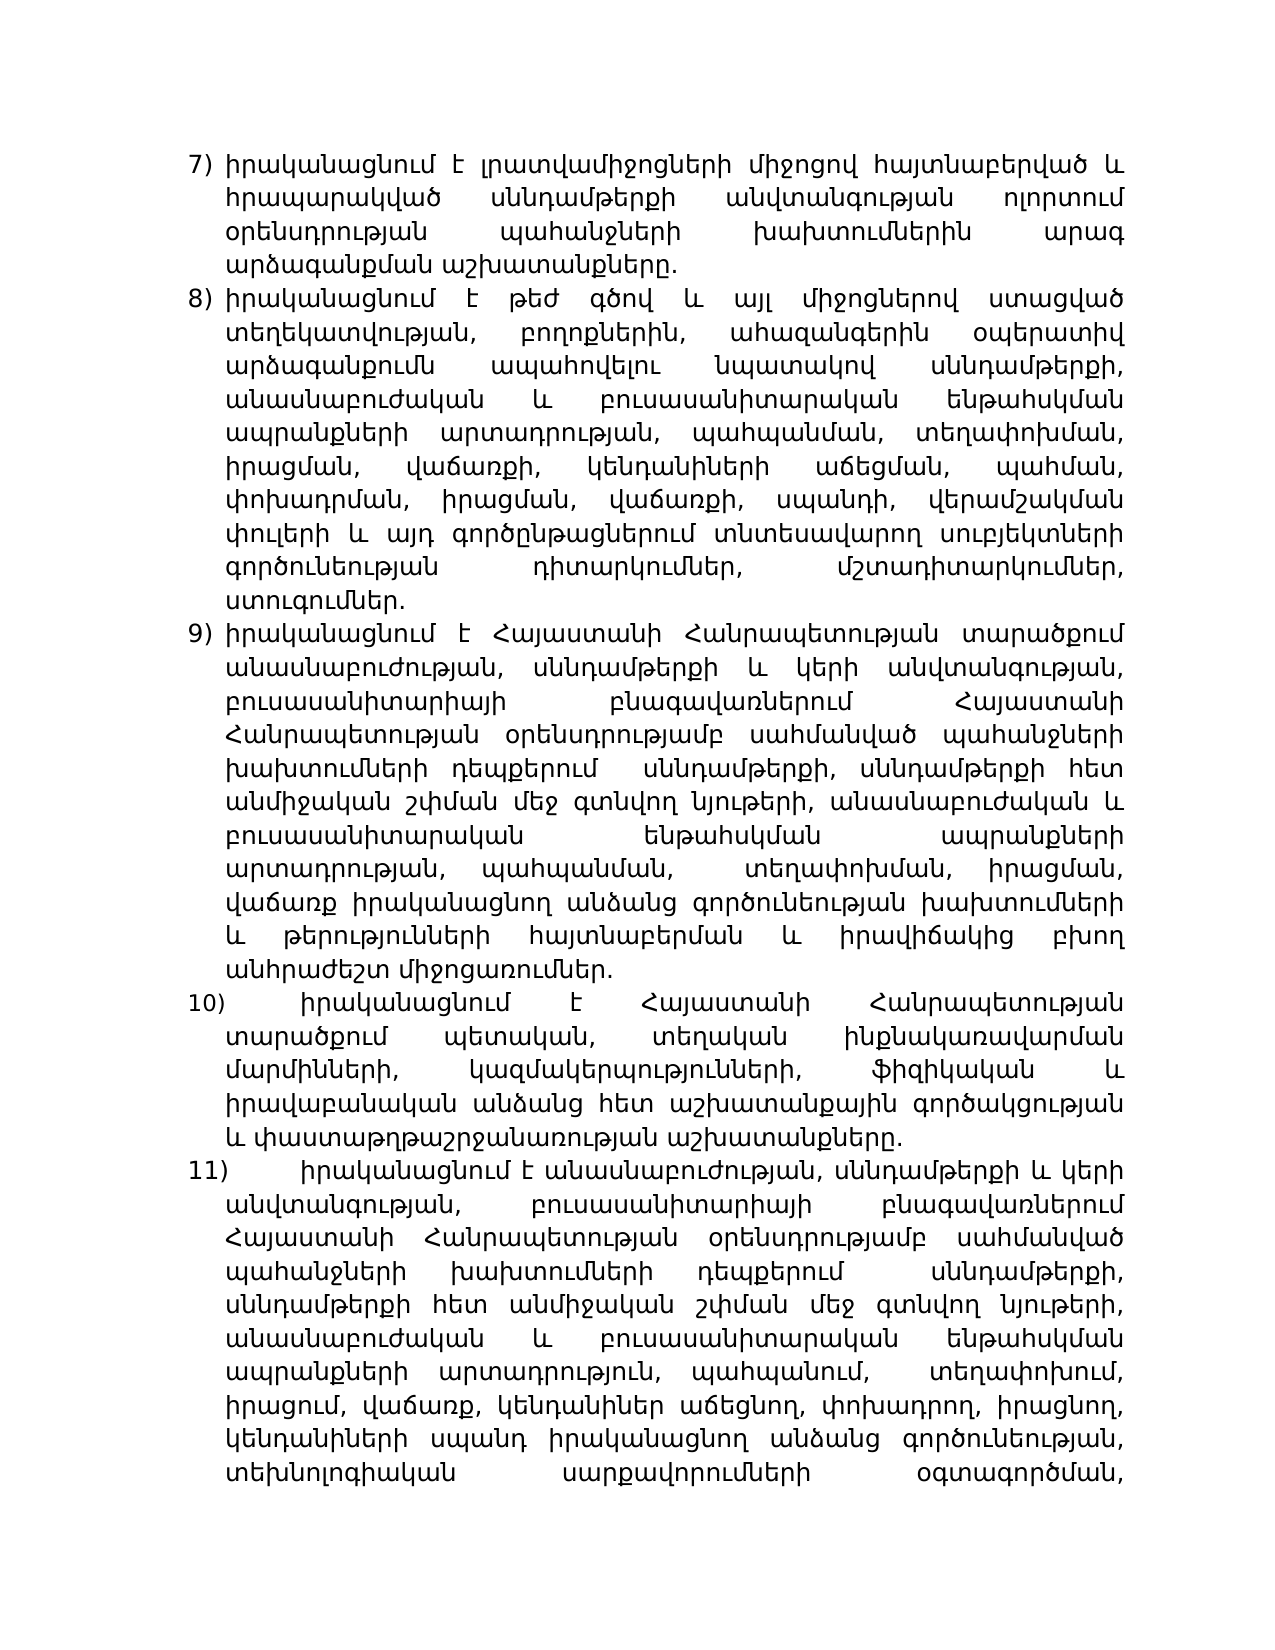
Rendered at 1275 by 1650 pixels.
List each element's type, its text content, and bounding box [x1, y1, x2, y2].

list իրականացնում է Հայաստանի Հանրապետության տարածքում անասնաբուժության, սննդամթերքի և կերի անվտանգության, բուսասանիտարիայի բնագավառներում Հայաստանի Հանրապետության օրենսդրությամբ սահմանված պահանջների խախտումների դեպքերում սննդամթերքի, սննդամթերքի հետ անմիջական շփման մեջ գտնվող նյութերի, անասնաբուժական և բուսասանիտարական ենթահսկման ապրանքների արտադրության, պահպանման, տեղափոխման, իրացման, վաճառք իրականացնող անձանց գործունեության խախտումների և թերությունների հայտնաբերման և իրավիճակից բխող անհրաժեշտ միջոցառումներ. [187, 619, 1125, 984]
list իրականացնում է լրատվամիջոցների միջոցով հայտնաբերված և հրապարակված սննդամթերքի անվտանգության ոլորտում օրենսդրության պահանջների խախտումներին արագ արձագանքման աշխատանքները. [187, 150, 1125, 280]
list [187, 1156, 1125, 1487]
list իրականացնում է Հայաստանի Հանրապետության տարածքում պետական, տեղական ինքնակառավարման մարմինների, կազմակերպությունների, ֆիզիկական և իրավաբանական անձանց հետ աշխատանքային գործակցության և փաստաթղթաշրջանառության աշխատանքները. [187, 988, 1125, 1152]
list իրականացնում է թեժ գծով և այլ միջոցներով ստացված տեղեկատվության, բողոքներին, ահազանգերին օպերատիվ արձագանքումն ապահովելու նպատակով սննդամթերքի, անասնաբուժական և բուսասանիտարական ենթահսկման ապրանքների արտադրության, պահպանման, տեղափոխման, իրացման, վաճառքի, կենդանիների աճեցման, պահման, փոխադրման, իրացման, վաճառքի, սպանդի, վերամշակման փուլերի և այդ գործընթացներում տնտեսավարող սուբյեկտների գործունեության դիտարկումներ, մշտադիտարկումներ, ստուգումներ. [187, 284, 1125, 615]
